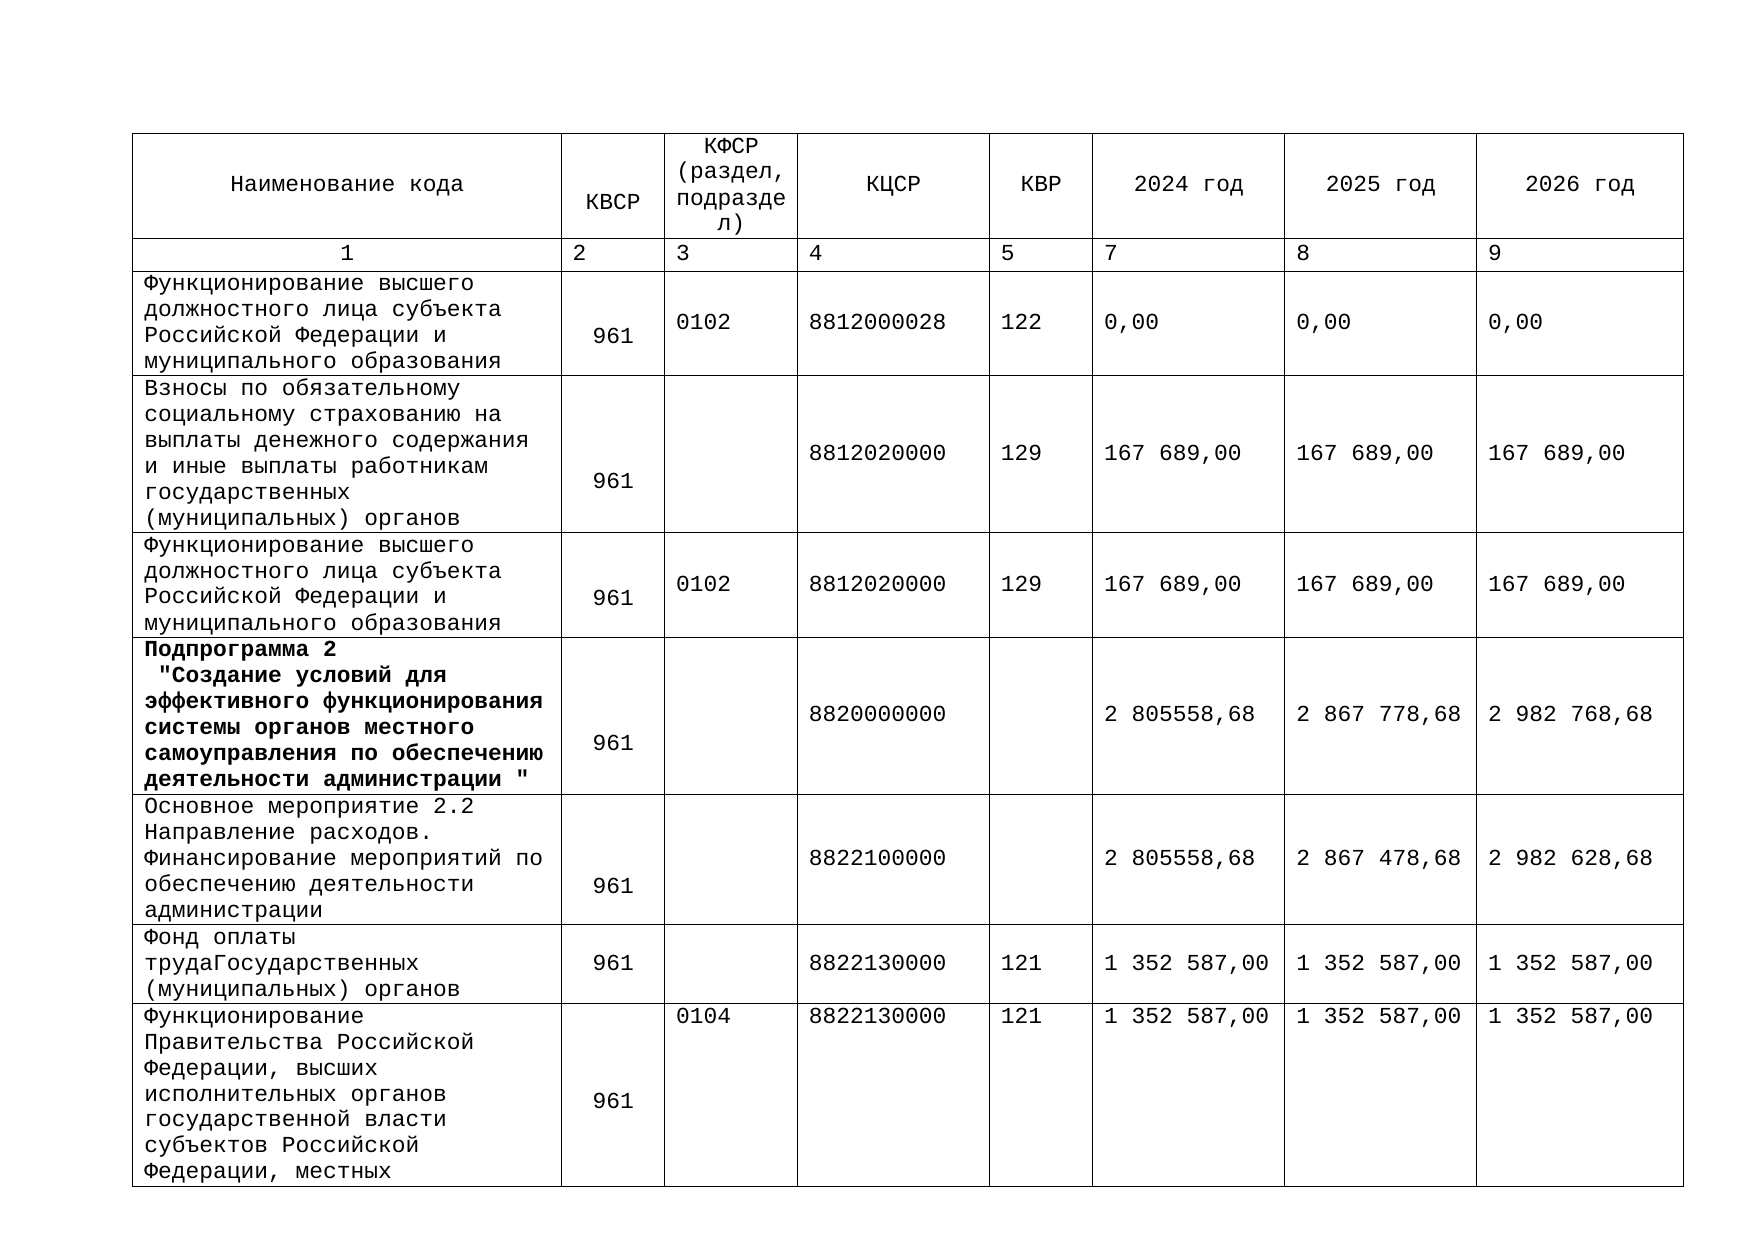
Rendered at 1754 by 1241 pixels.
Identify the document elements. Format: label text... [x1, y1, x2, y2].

table_cell 1 352 587,00 [1093, 1004, 1284, 1186]
table_cell 167 689,00 [1477, 376, 1683, 532]
table_cell 167 689,00 [1093, 533, 1284, 637]
table_cell 2 867 778,68 [1285, 638, 1476, 793]
table_cell 8822100000 [798, 795, 989, 924]
table_header КЦСР [798, 134, 989, 238]
table_cell 1 352 587,00 [1285, 1004, 1476, 1186]
table_cell 8812020000 [798, 376, 989, 532]
table_cell 8812020000 [798, 533, 989, 637]
table_header Наименование кода [133, 134, 561, 238]
table_cell [665, 376, 797, 532]
table_cell 129 [990, 533, 1092, 637]
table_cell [133, 1004, 561, 1186]
table_cell 5 [990, 239, 1092, 271]
table_header 2024 год [1093, 134, 1284, 238]
table_cell 167 689,00 [1477, 533, 1683, 637]
table_cell 122 [990, 272, 1092, 375]
table_cell 167 689,00 [1093, 376, 1284, 532]
table_cell 961 [562, 795, 664, 924]
table_cell 0,00 [1285, 272, 1476, 375]
table_cell 3 [665, 239, 797, 271]
table_cell 4 [798, 239, 989, 271]
table_cell 0104 [665, 1004, 797, 1186]
table_cell 8820000000 [798, 638, 989, 793]
table_cell [665, 638, 797, 793]
table_cell Фонд оплаты трудаГосударственных (муниципальных) органов [133, 925, 561, 1003]
table_cell 121 [990, 1004, 1092, 1186]
table_cell Подпрограмма 2 "Создание условий для эффективного функционирования системы органов местного самоуправления по обеспечению деятельности администрации " [133, 638, 561, 793]
table_cell 1 [133, 239, 561, 271]
table_cell 2 867 478,68 [1285, 795, 1476, 924]
table_cell 129 [990, 376, 1092, 532]
table_cell 121 [990, 925, 1092, 1003]
table_header КВР [990, 134, 1092, 238]
table_cell 961 [562, 638, 664, 793]
table_cell 2 805558,68 [1093, 795, 1284, 924]
table_cell 0102 [665, 272, 797, 375]
table_cell 961 [562, 925, 664, 1003]
table_header КФСР (раздел, подраздел) [665, 134, 797, 238]
table_cell 961 [562, 376, 664, 532]
table_header КВСР [562, 134, 664, 238]
table_cell [665, 925, 797, 1003]
table_cell 0,00 [1093, 272, 1284, 375]
table_cell 1 352 587,00 [1477, 1004, 1683, 1186]
table_cell 8 [1285, 239, 1476, 271]
table_cell 961 [562, 533, 664, 637]
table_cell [133, 272, 561, 375]
table_cell 961 [562, 1004, 664, 1186]
table_cell 8822130000 [798, 925, 989, 1003]
table_cell [990, 638, 1092, 793]
table_cell 2 982 768,68 [1477, 638, 1683, 793]
table_cell Взносы по обязательному социальному страхованию на выплаты денежного содержания и иные выплаты работникам государственных (муниципальных) органов [133, 376, 561, 532]
table_cell [990, 795, 1092, 924]
table_cell 2 982 628,68 [1477, 795, 1683, 924]
table_cell 1 352 587,00 [1093, 925, 1284, 1003]
table_cell 167 689,00 [1285, 533, 1476, 637]
table_cell 167 689,00 [1285, 376, 1476, 532]
table_cell 1 352 587,00 [1285, 925, 1476, 1003]
table_cell 2 805558,68 [1093, 638, 1284, 793]
table_cell 0102 [665, 533, 797, 637]
table_header 2025 год [1285, 134, 1476, 238]
table_cell 1 352 587,00 [1477, 925, 1683, 1003]
table_cell 8822130000 [798, 1004, 989, 1186]
table_header 2026 год [1477, 134, 1683, 238]
table_cell 961 [562, 272, 664, 375]
table_cell 9 [1477, 239, 1683, 271]
table_cell Основное мероприятие 2.2 Направление расходов. Финансирование мероприятий по обеспечению деятельности администрации [133, 795, 561, 924]
table_cell Функционирование высшего должностного лица субъекта Российской Федерации и муниципального образования [133, 533, 561, 637]
table_cell 7 [1093, 239, 1284, 271]
table_cell 0,00 [1477, 272, 1683, 375]
table_cell 2 [562, 239, 664, 271]
table_cell [665, 795, 797, 924]
table_cell 8812000028 [798, 272, 989, 375]
